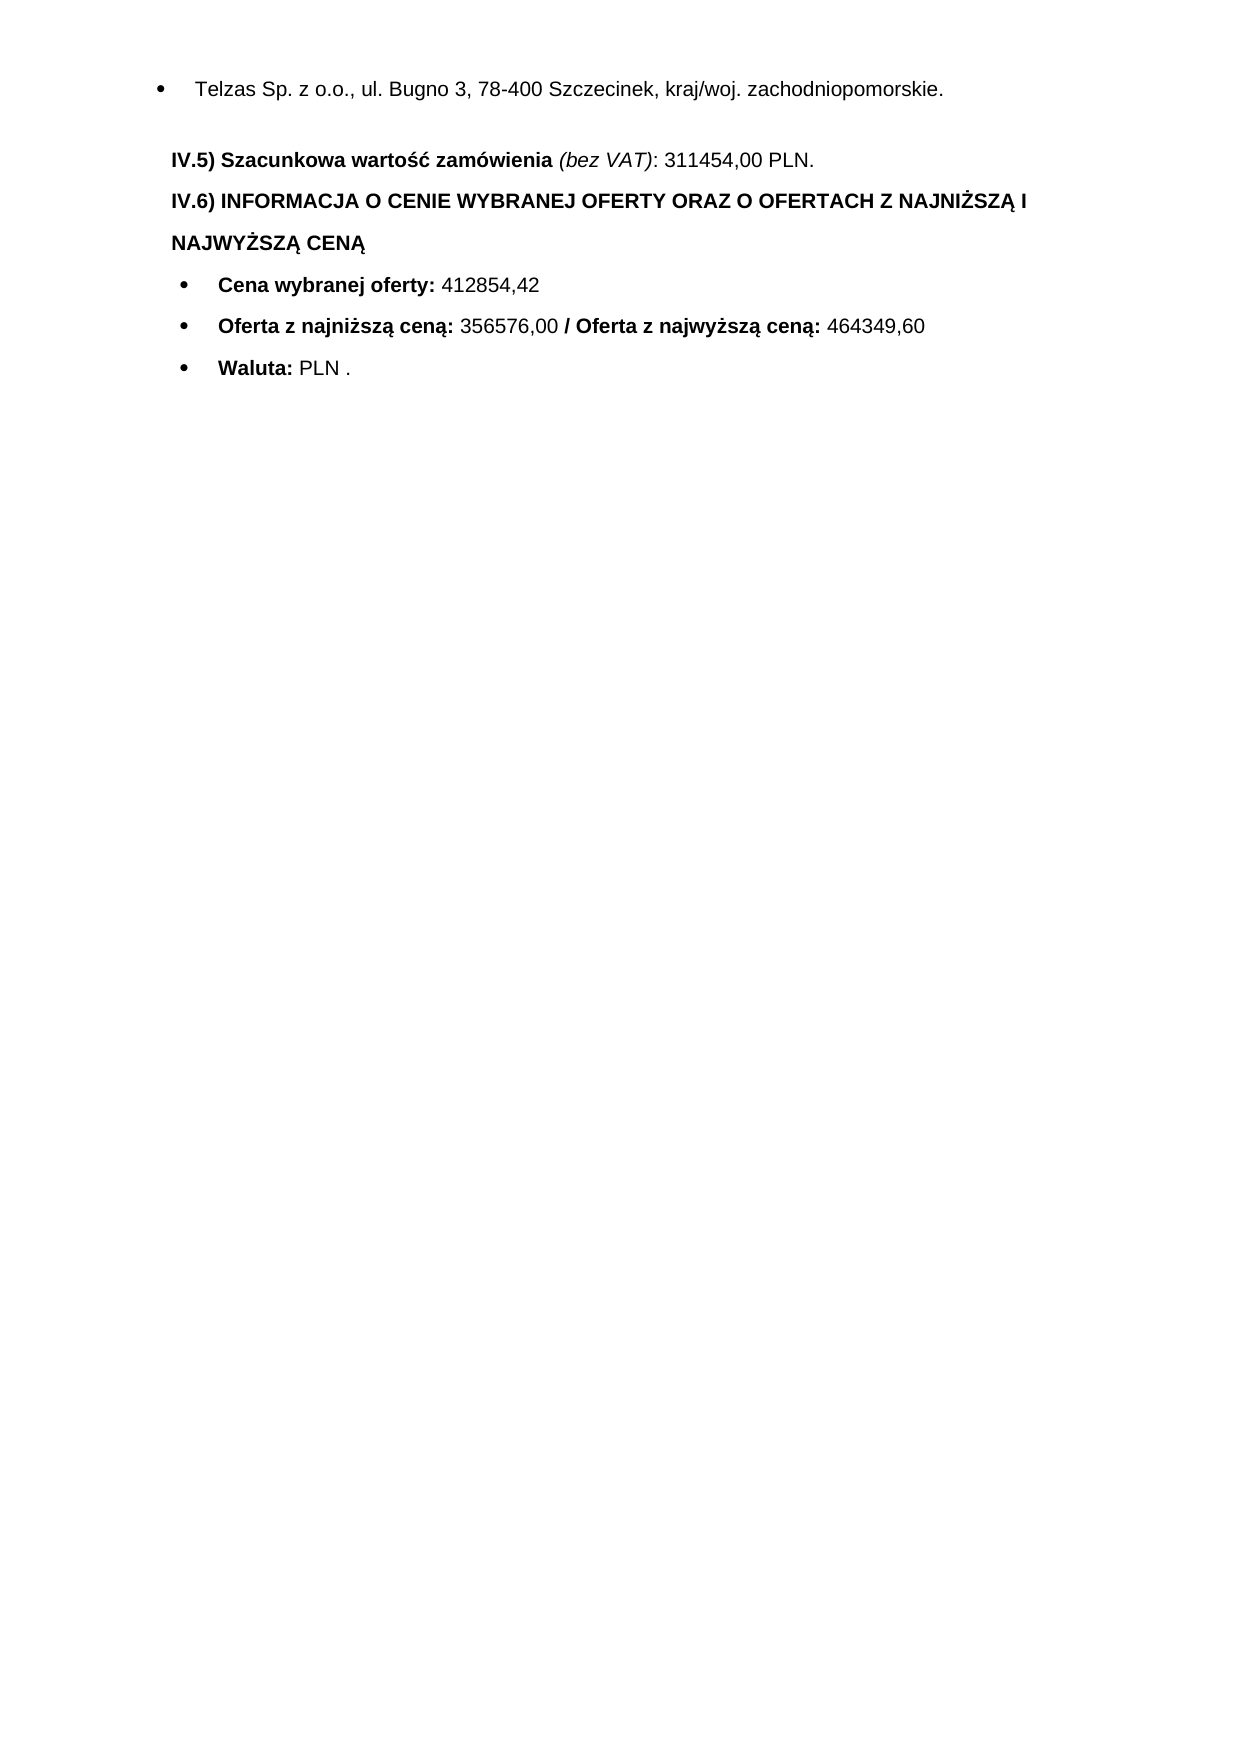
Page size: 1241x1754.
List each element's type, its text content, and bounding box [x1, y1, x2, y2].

text IV.5) Szacunkowa wartość zamówienia (bez VAT): 311454,00 PLN. [171, 130, 1122, 172]
text IV.6) INFORMACJA O CENIE WYBRANEJ OFERTY ORAZ O OFERTACH Z NAJNIŻSZĄ I NAJWYŻSZĄ CENĄ [171, 172, 1122, 255]
list Waluta: PLN . [180, 338, 1122, 380]
list Telzas Sp. z o.o., ul. Bugno 3, 78-400 Szczecinek, kraj/woj. zachodniopomorskie. [157, 59, 1122, 101]
list Oferta z najniższą ceną: 356576,00 / Oferta z najwyższą ceną: 464349,60 [180, 297, 1122, 338]
list Cena wybranej oferty: 412854,42 [180, 255, 1122, 297]
